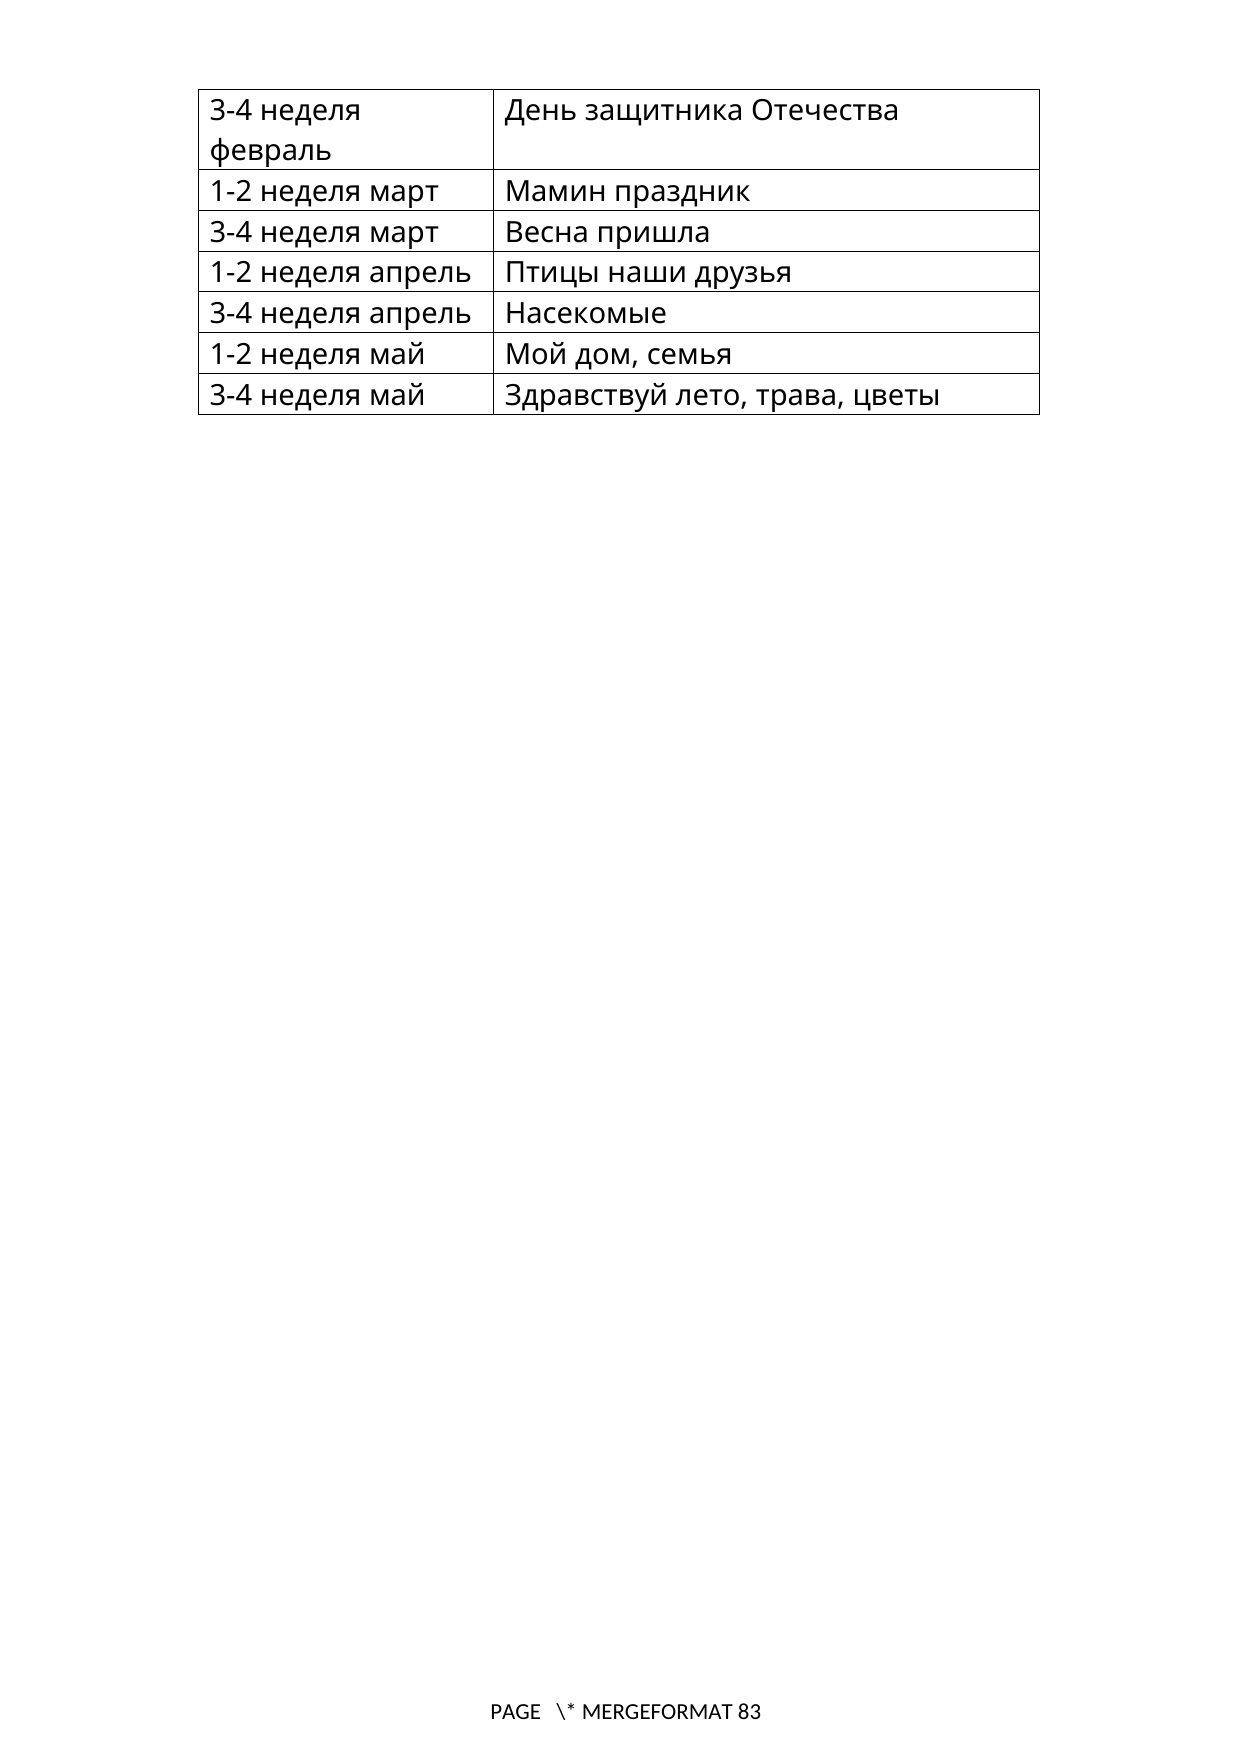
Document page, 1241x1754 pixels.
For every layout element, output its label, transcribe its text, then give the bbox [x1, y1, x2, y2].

table_cell 1-2 неделя май [199, 333, 493, 373]
table_cell День защитника Отечества [494, 90, 1039, 169]
table_cell 1-2 неделя март [199, 170, 493, 210]
table_cell 3-4 неделя май [199, 374, 493, 413]
table_cell Птицы наши друзья [494, 252, 1039, 291]
table_cell 3-4 неделя апрель [199, 292, 493, 332]
table_cell Мой дом, семья [494, 333, 1039, 373]
table_cell Насекомые [494, 292, 1039, 332]
table_cell 1-2 неделя апрель [199, 252, 493, 291]
table_cell 3-4 неделя март [199, 211, 493, 251]
table_cell Здравствуй лето, трава, цветы [494, 374, 1039, 413]
table_cell Мамин праздник [494, 170, 1039, 210]
table_cell Весна пришла [494, 211, 1039, 251]
table_cell 3-4 неделя февраль [199, 90, 493, 169]
